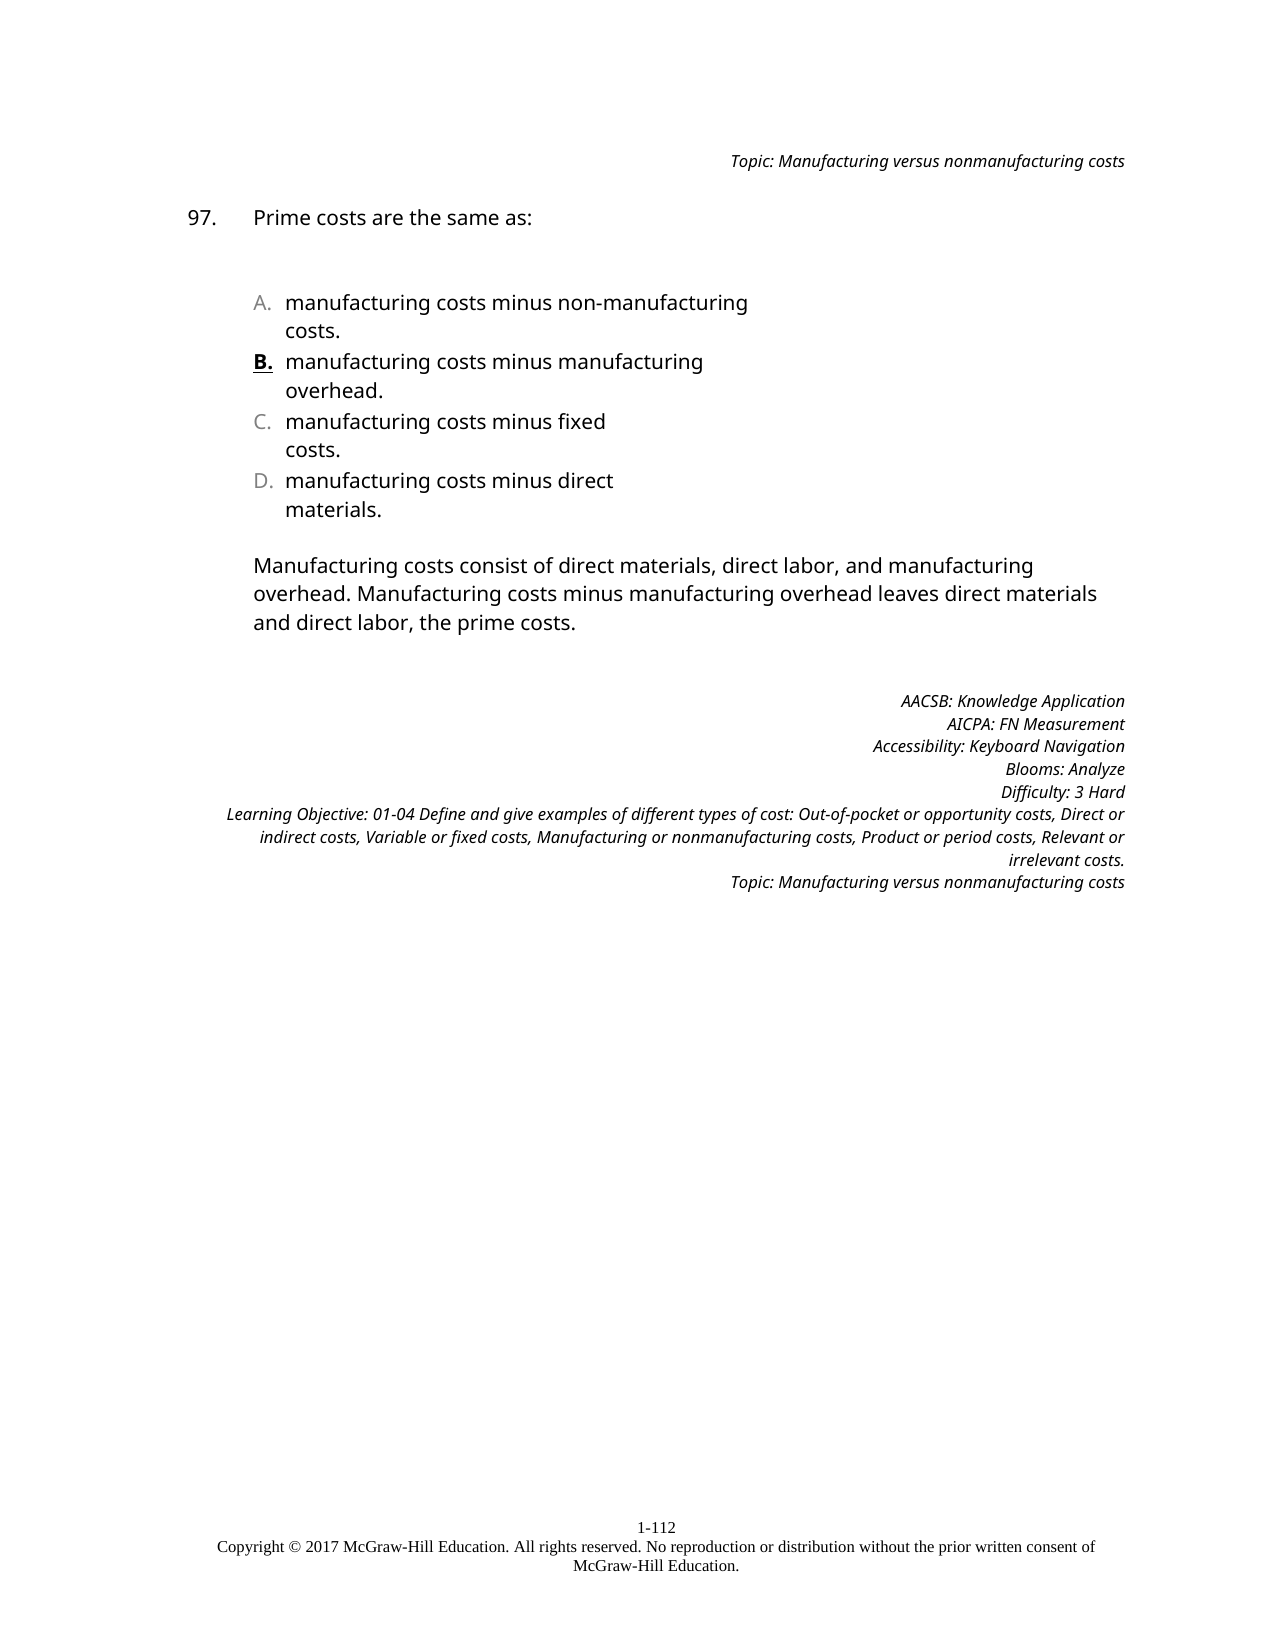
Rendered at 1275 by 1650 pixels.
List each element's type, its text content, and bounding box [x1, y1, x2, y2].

table_header Prime costs are the same as: Manufacturing costs consist of direct materials, direct labor, and manufacturing overhead. Manufacturing costs minus manufacturing overhead leaves direct materials and direct labor, the prime costs. [253, 203, 1125, 664]
table_header AACSB: Knowledge Application AICPA: FN Measurement Accessibility: Keyboard Navigation Blooms: Analyze Difficulty: 3 Hard Learning Objective: 01-04 Define and give examples of different types of cost: Out-of-pocket or opportunity costs, Direct or indirect costs, Variable or fixed costs, Manufacturing or nonmanufacturing costs, Product or period costs, Relevant or irrelevant costs. Topic: Manufacturing versus nonmanufacturing costs [188, 689, 1125, 922]
table_header 97. [188, 203, 253, 664]
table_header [188, 150, 1125, 201]
